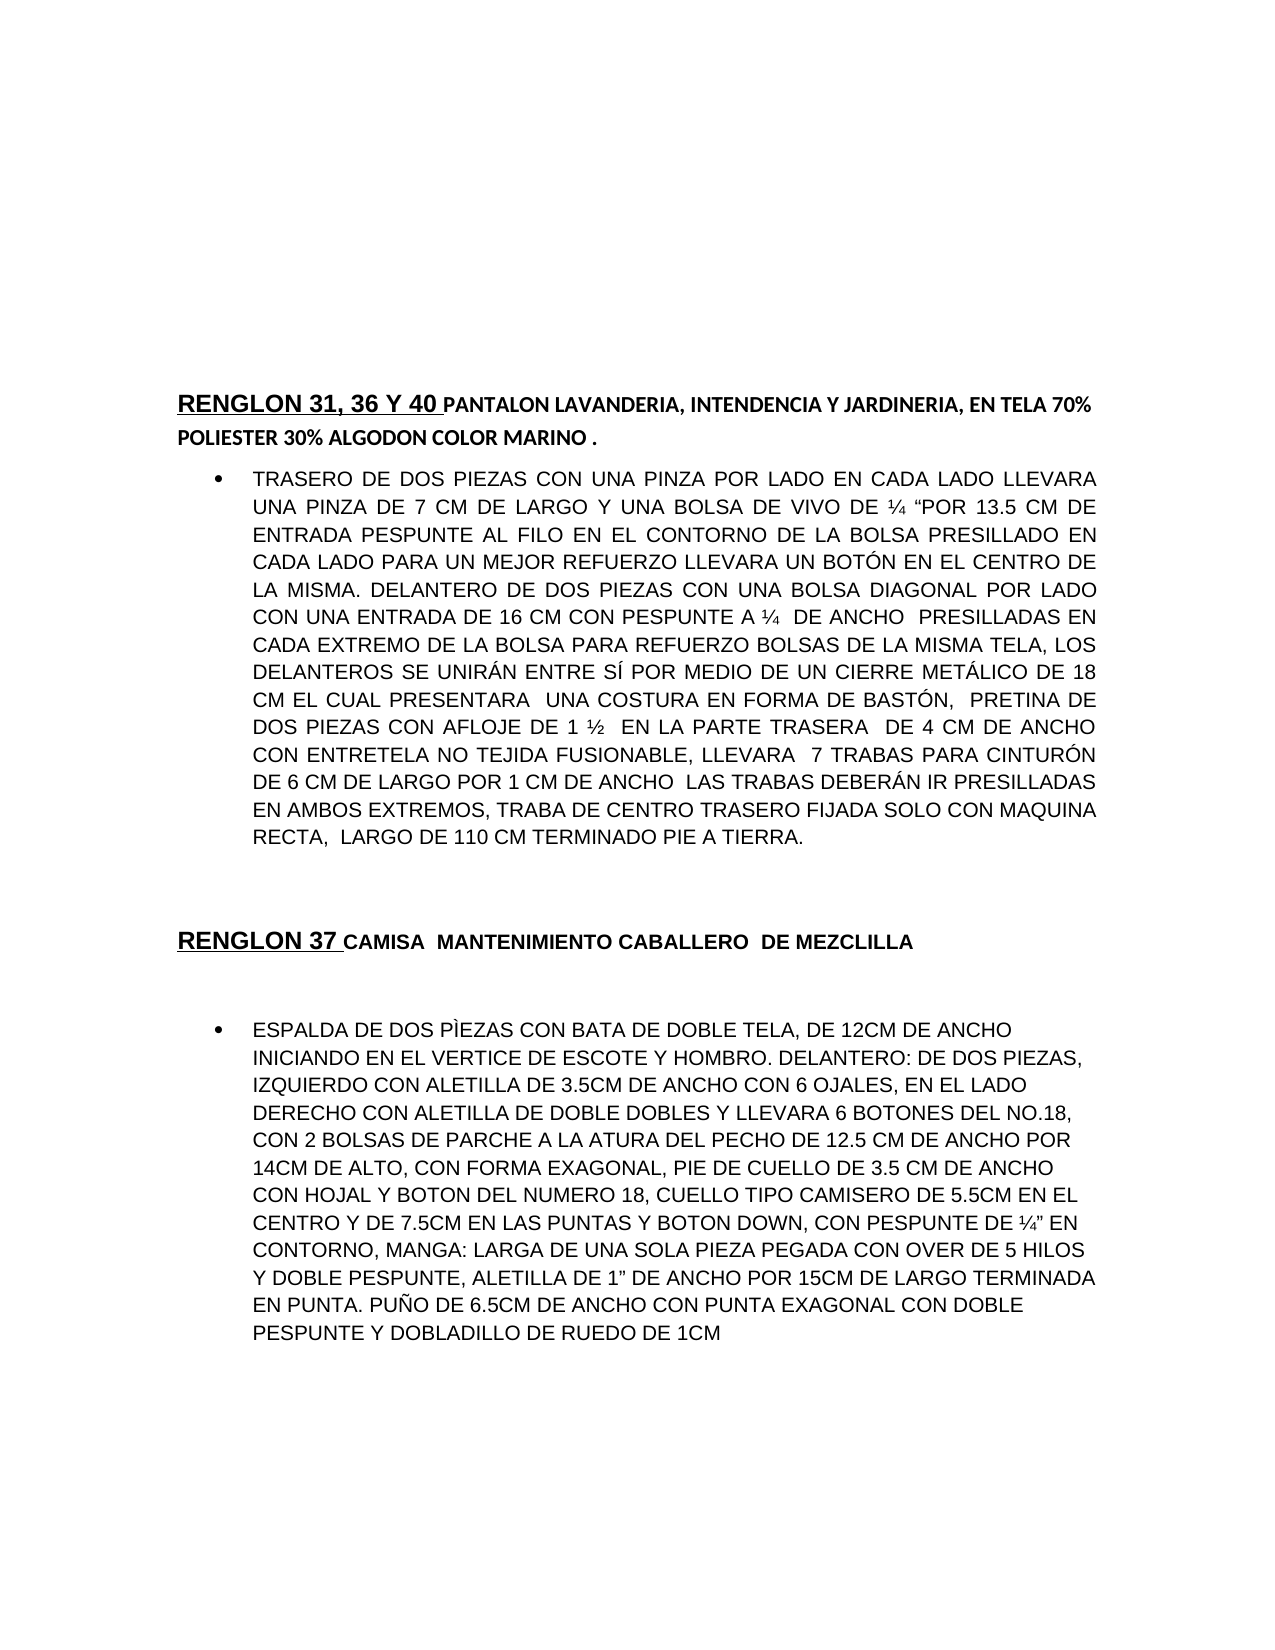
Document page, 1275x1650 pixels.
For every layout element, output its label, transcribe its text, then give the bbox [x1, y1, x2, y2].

list ESPALDA DE DOS PÌEZAS CON BATA DE DOBLE TELA, DE 12CM DE ANCHO INICIANDO EN EL VERTICE DE ESCOTE Y HOMBRO. DELANTERO: DE DOS PIEZAS, IZQUIERDO CON ALETILLA DE 3.5CM DE ANCHO CON 6 OJALES, EN EL LADO DERECHO CON ALETILLA DE DOBLE DOBLES Y LLEVARA 6 BOTONES DEL NO.18, CON 2 BOLSAS DE PARCHE A LA ATURA DEL PECHO DE 12.5 CM DE ANCHO POR 14CM DE ALTO, CON FORMA EXAGONAL, PIE DE CUELLO DE 3.5 CM DE ANCHO CON HOJAL Y BOTON DEL NUMERO 18, CUELLO TIPO CAMISERO DE 5.5CM EN EL CENTRO Y DE 7.5CM EN LAS PUNTAS Y BOTON DOWN, CON PESPUNTE DE ¼” EN CONTORNO, MANGA: LARGA DE UNA SOLA PIEZA PEGADA CON OVER DE 5 HILOS Y DOBLE PESPUNTE, ALETILLA DE 1” DE ANCHO POR 15CM DE LARGO TERMINADA EN PUNTA. PUÑO DE 6.5CM DE ANCHO CON PUNTA EXAGONAL CON DOBLE PESPUNTE Y DOBLADILLO DE RUEDO DE 1CM [215, 1018, 1098, 1344]
subtitle RENGLON 37 CAMISA MANTENIMIENTO CABALLERO DE MEZCLILLA [177, 926, 1098, 954]
text RENGLON 31, 36 Y 40 PANTALON LAVANDERIA, INTENDENCIA Y JARDINERIA, EN TELA 70% POLIESTER 30% ALGODON COLOR MARINO . [177, 389, 1098, 451]
list TRASERO DE DOS PIEZAS CON UNA PINZA POR LADO EN CADA LADO LLEVARA UNA PINZA DE 7 CM DE LARGO Y UNA BOLSA DE VIVO DE ¼ “POR 13.5 CM DE ENTRADA PESPUNTE AL FILO EN EL CONTORNO DE LA BOLSA PRESILLADO EN CADA LADO PARA UN MEJOR REFUERZO LLEVARA UN BOTÓN EN EL CENTRO DE LA MISMA. DELANTERO DE DOS PIEZAS CON UNA BOLSA DIAGONAL POR LADO CON UNA ENTRADA DE 16 CM CON PESPUNTE A ¼ DE ANCHO PRESILLADAS EN CADA EXTREMO DE LA BOLSA PARA REFUERZO BOLSAS DE LA MISMA TELA, LOS DELANTEROS SE UNIRÁN ENTRE SÍ POR MEDIO DE UN CIERRE METÁLICO DE 18 CM EL CUAL PRESENTARA UNA COSTURA EN FORMA DE BASTÓN, PRETINA DE DOS PIEZAS CON AFLOJE DE 1 ½ EN LA PARTE TRASERA DE 4 CM DE ANCHO CON ENTRETELA NO TEJIDA FUSIONABLE, LLEVARA 7 TRABAS PARA CINTURÓN DE 6 CM DE LARGO POR 1 CM DE ANCHO LAS TRABAS DEBERÁN IR PRESILLADAS EN AMBOS EXTREMOS, TRABA DE CENTRO TRASERO FIJADA SOLO CON MAQUINA RECTA, LARGO DE 110 CM TERMINADO PIE A TIERRA. [215, 467, 1098, 849]
